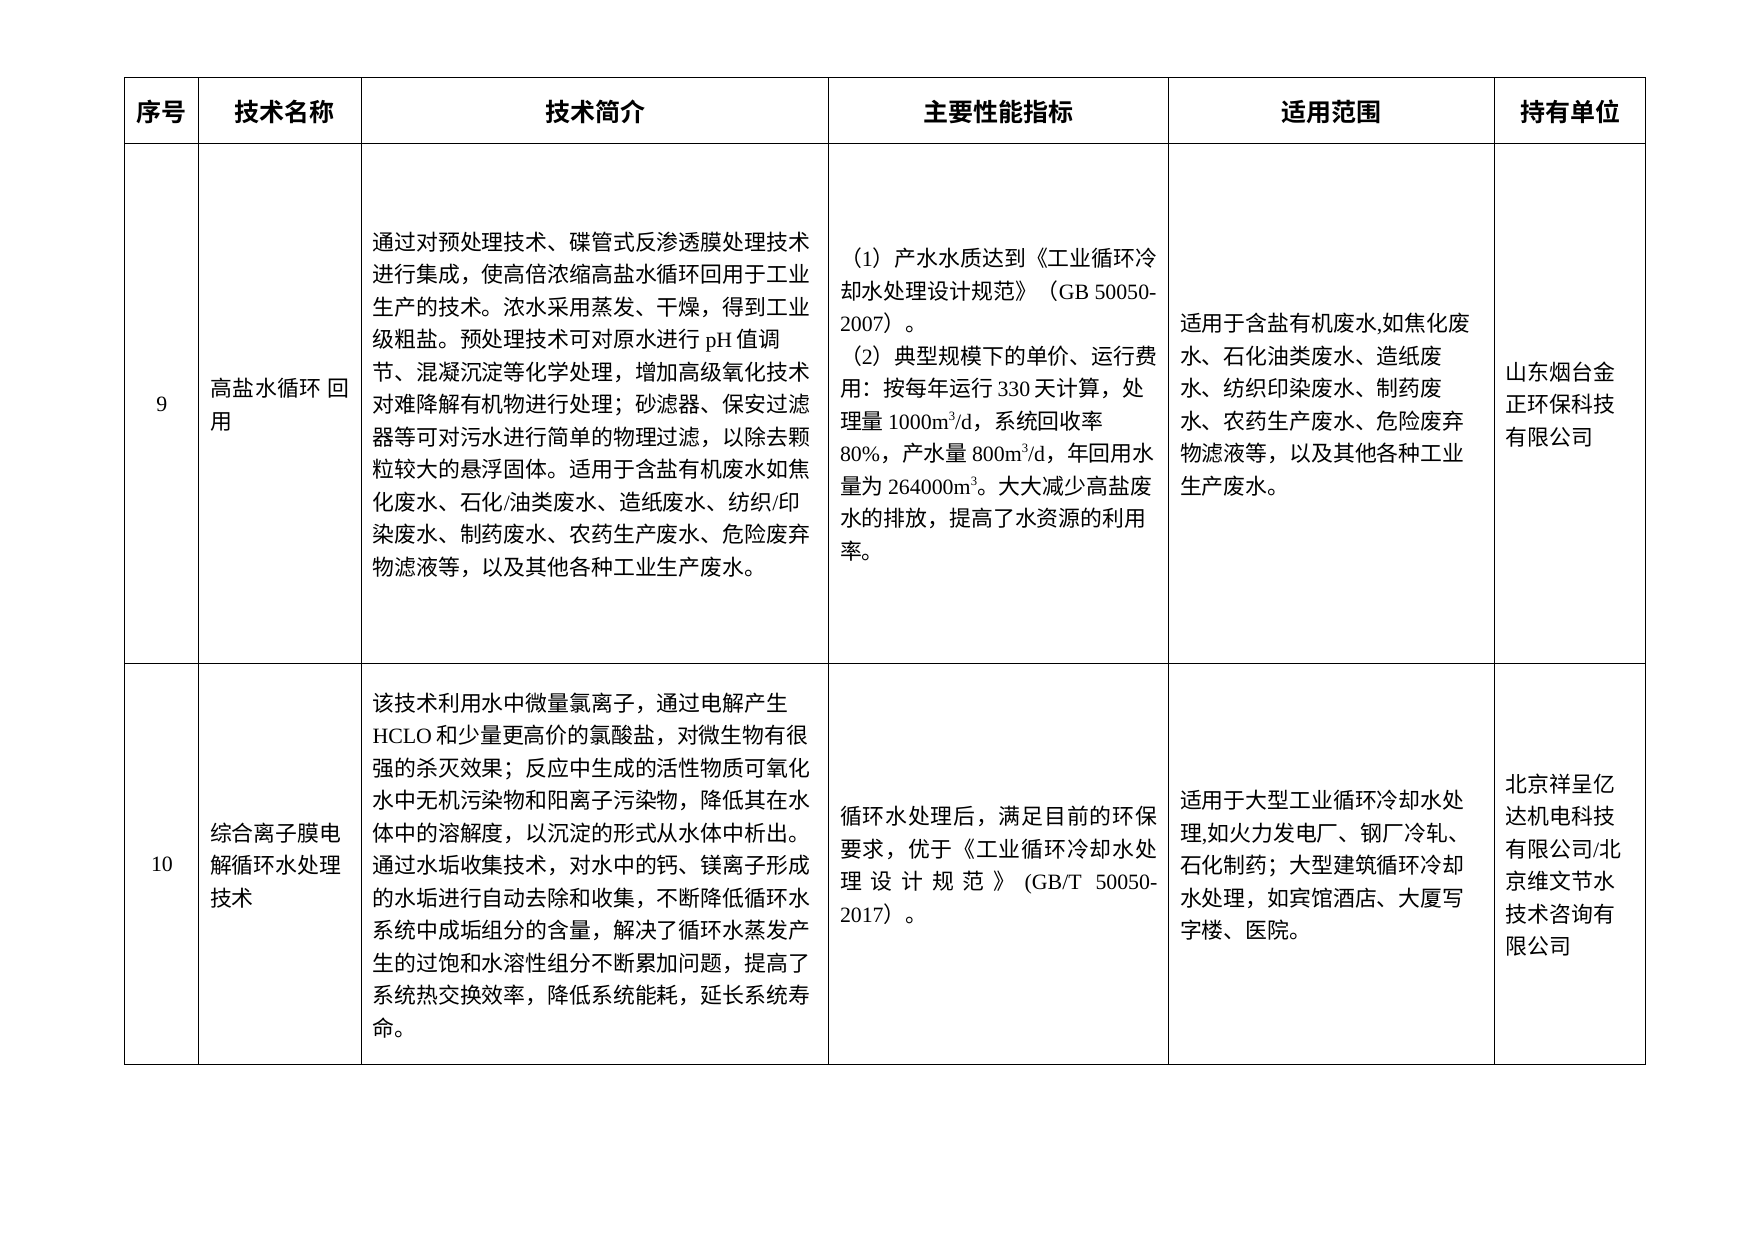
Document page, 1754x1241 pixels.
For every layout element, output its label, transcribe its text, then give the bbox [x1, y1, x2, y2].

table_cell 9 [125, 144, 198, 663]
table_header 技术简介 [362, 78, 828, 143]
table_header 主要性能指标 [829, 78, 1168, 143]
table_cell 综合离子膜电解循环水处理技术 [199, 664, 361, 1064]
table_cell 适用于含盐有机废水,如焦化废水、石化油类废水、造纸废水、纺织印染废水、制药废水、农药生产废水、危险废弃物滤液等，以及其他各种工业生产废水。 [1169, 144, 1494, 663]
table_header 适用范围 [1169, 78, 1494, 143]
table_cell 循环水处理后，满足目前的环保要求，优于《工业循环冷却水处理设计规范》(GB/T 50050-2017）。 [829, 664, 1168, 1064]
table_cell 高盐水循环 回用 [199, 144, 361, 663]
table_header 序号 [125, 78, 198, 143]
table_cell 该技术利用水中微量氯离子，通过电解产生HCLO和少量更高价的氯酸盐，对微生物有很强的杀灭效果；反应中生成的活性物质可氧化水中无机污染物和阳离子污染物，降低其在水体中的溶解度，以沉淀的形式从水体中析出。通过水垢收集技术，对水中的钙、镁离子形成的水垢进行自动去除和收集，不断降低循环水系统中成垢组分的含量，解决了循环水蒸发产生的过饱和水溶性组分不断累加问题，提高了系统热交换效率，降低系统能耗，延长系统寿命。 [362, 664, 828, 1064]
table_header 技术名称 [199, 78, 361, 143]
table_cell 通过对预处理技术、碟管式反渗透膜处理技术进行集成，使高倍浓缩高盐水循环回用于工业生产的技术。浓水采用蒸发、干燥，得到工业级粗盐。预处理技术可对原水进行 pH值调节、混凝沉淀等化学处理，增加高级氧化技术对难降解有机物进行处理；砂滤器、保安过滤器等可对污水进行简单的物理过滤，以除去颗粒较大的悬浮固体。适用于含盐有机废水如焦化废水、石化/油类废水、造纸废水、纺织/印染废水、制药废水、农药生产废水、危险废弃物滤液等，以及其他各种工业生产废水。 [362, 144, 828, 663]
table_cell （1）产水水质达到《工业循环冷却水处理设计规范》（GB 50050-2007）。 （2）典型规模下的单价、运行费用：按每年运行330天计算，处理量1000m3/d，系统回收率80%，产水量800m3/d，年回用水量为264000m3。大大减少高盐废水的排放，提高了水资源的利用率。 [829, 144, 1168, 663]
table_cell 北京祥呈亿达机电科技有限公司/北京维文节水技术咨询有限公司 [1495, 664, 1645, 1064]
table_cell 山东烟台金正环保科技有限公司 [1495, 144, 1645, 663]
table_cell 10 [125, 664, 198, 1064]
table_cell 适用于大型工业循环冷却水处理,如火力发电厂、钢厂冷轧、石化制药；大型建筑循环冷却水处理，如宾馆酒店、大厦写字楼、医院。 [1169, 664, 1494, 1064]
table_header 持有单位 [1495, 78, 1645, 143]
